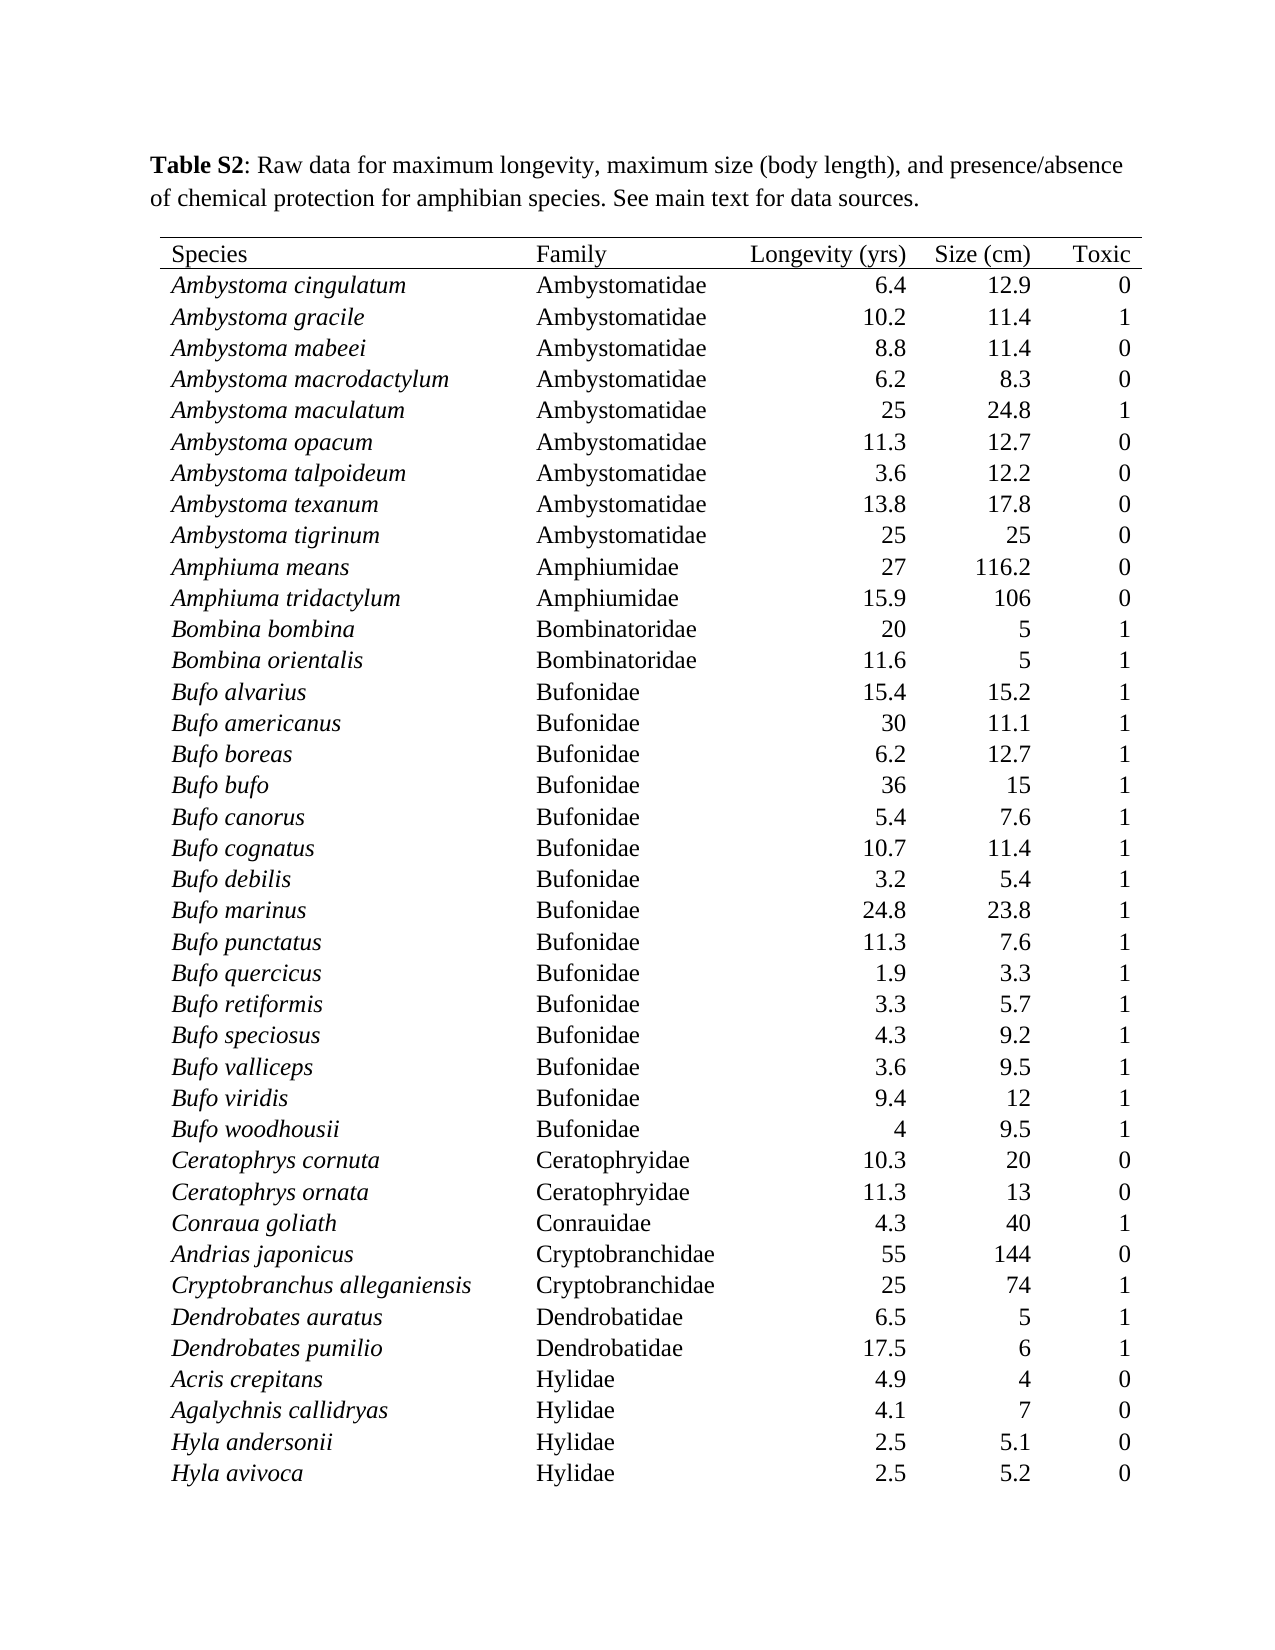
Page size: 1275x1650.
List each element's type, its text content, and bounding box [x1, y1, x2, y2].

table_cell Ambystomatidae [525, 424, 730, 456]
table_cell 144 [918, 1237, 1042, 1268]
table_cell 11.3 [730, 924, 917, 956]
table_cell 3.3 [918, 956, 1042, 987]
table_cell 9.5 [918, 1112, 1042, 1143]
table_cell Ceratophryidae [525, 1143, 730, 1174]
table_cell Ambystomatidae [525, 331, 730, 362]
table_cell 25 [730, 393, 917, 424]
table_cell Bufonidae [525, 924, 730, 956]
table_cell 3.3 [730, 987, 917, 1018]
table_cell 0 [1042, 1174, 1142, 1206]
table_cell 0 [1042, 362, 1142, 393]
table_cell Bufo punctatus [160, 924, 524, 956]
table_cell 4.1 [730, 1393, 917, 1424]
table_cell Bufonidae [525, 831, 730, 862]
table_cell Conrauidae [525, 1206, 730, 1237]
table_cell Cryptobranchus alleganiensis [160, 1268, 524, 1299]
table_cell 0 [1042, 549, 1142, 581]
table_cell 8.8 [730, 331, 917, 362]
table_cell 1.9 [730, 956, 917, 987]
table_cell 0 [1042, 518, 1142, 549]
table_cell 0 [1042, 1456, 1142, 1487]
table_header Family [525, 238, 730, 268]
table_cell 23.8 [918, 893, 1042, 924]
table_cell 6.4 [730, 269, 917, 299]
table_cell Bufo woodhousii [160, 1112, 524, 1143]
table_cell 0 [1042, 1424, 1142, 1456]
table_cell 10.3 [730, 1143, 917, 1174]
table_cell Ceratophrys cornuta [160, 1143, 524, 1174]
table_cell 0 [1042, 1143, 1142, 1174]
table_cell Bufonidae [525, 862, 730, 893]
table_cell Ambystoma maculatum [160, 393, 524, 424]
table_cell 7.6 [918, 924, 1042, 956]
table_cell 7 [918, 1393, 1042, 1424]
table_cell 40 [918, 1206, 1042, 1237]
table_cell Dendrobatidae [525, 1331, 730, 1362]
table_cell Ambystomatidae [525, 299, 730, 331]
table_cell 2.5 [730, 1424, 917, 1456]
table_cell 1 [1042, 299, 1142, 331]
table_cell 4.3 [730, 1206, 917, 1237]
table_cell Andrias japonicus [160, 1237, 524, 1268]
table_cell Hyla avivoca [160, 1456, 524, 1487]
table_cell 4 [730, 1112, 917, 1143]
table_cell 11.6 [730, 643, 917, 674]
table_cell Bufonidae [525, 1018, 730, 1049]
table_cell Hylidae [525, 1393, 730, 1424]
table_cell 106 [918, 581, 1042, 612]
table_cell 15.9 [730, 581, 917, 612]
table_cell 27 [730, 549, 917, 581]
table_cell Bufo valliceps [160, 1049, 524, 1081]
table_cell Amphiumidae [525, 549, 730, 581]
table_cell 1 [1042, 1018, 1142, 1049]
table_cell 7.6 [918, 799, 1042, 831]
table_cell Cryptobranchidae [525, 1268, 730, 1299]
table_cell Ambystomatidae [525, 487, 730, 518]
table_cell 11.4 [918, 831, 1042, 862]
table_cell 12.7 [918, 737, 1042, 768]
table_cell Bufo alvarius [160, 674, 524, 706]
table_cell 1 [1042, 924, 1142, 956]
table_cell 25 [730, 518, 917, 549]
table_cell Bufonidae [525, 1112, 730, 1143]
table_cell Bufo bufo [160, 768, 524, 799]
table_cell 12.9 [918, 269, 1042, 299]
table_cell 1 [1042, 706, 1142, 737]
table_cell 1 [1042, 1081, 1142, 1112]
table_cell 11.4 [918, 331, 1042, 362]
table_cell Acris crepitans [160, 1362, 524, 1393]
table_cell Ambystoma macrodactylum [160, 362, 524, 393]
table_cell 0 [1042, 1362, 1142, 1393]
table_cell Bufonidae [525, 674, 730, 706]
table_cell Bufo debilis [160, 862, 524, 893]
table_cell Ambystoma opacum [160, 424, 524, 456]
table_cell 0 [1042, 1237, 1142, 1268]
table_cell Bombinatoridae [525, 643, 730, 674]
table_cell Bombina orientalis [160, 643, 524, 674]
table_cell 30 [730, 706, 917, 737]
table_cell 36 [730, 768, 917, 799]
table_cell Bufo viridis [160, 1081, 524, 1112]
table_cell 1 [1042, 956, 1142, 987]
table_cell Ambystoma tigrinum [160, 518, 524, 549]
table_cell 12.7 [918, 424, 1042, 456]
table_cell 5 [918, 643, 1042, 674]
table_cell 25 [730, 1268, 917, 1299]
table_cell 15.4 [730, 674, 917, 706]
table_cell 5.4 [730, 799, 917, 831]
table_cell 0 [1042, 1393, 1142, 1424]
table_cell Bufo speciosus [160, 1018, 524, 1049]
table_cell Dendrobates auratus [160, 1299, 524, 1331]
table_cell Bufo quercicus [160, 956, 524, 987]
table_cell Bufo americanus [160, 706, 524, 737]
table_cell 15 [918, 768, 1042, 799]
table_cell 4.3 [730, 1018, 917, 1049]
table_cell 0 [1042, 269, 1142, 299]
table_cell 4.9 [730, 1362, 917, 1393]
table_cell Ceratophryidae [525, 1174, 730, 1206]
table_cell 3.6 [730, 1049, 917, 1081]
table_cell 24.8 [918, 393, 1042, 424]
table_cell Bufonidae [525, 1049, 730, 1081]
table_cell 1 [1042, 1331, 1142, 1362]
table_cell Bufonidae [525, 987, 730, 1018]
table_cell 5.1 [918, 1424, 1042, 1456]
table_cell Hylidae [525, 1362, 730, 1393]
table_cell 0 [1042, 331, 1142, 362]
table_cell 20 [730, 612, 917, 643]
table_cell 55 [730, 1237, 917, 1268]
table_cell Ambystomatidae [525, 362, 730, 393]
table_cell 5.7 [918, 987, 1042, 1018]
table_cell 4 [918, 1362, 1042, 1393]
table_cell 1 [1042, 987, 1142, 1018]
table_cell Bufo boreas [160, 737, 524, 768]
table_cell Bufonidae [525, 956, 730, 987]
table_cell 1 [1042, 393, 1142, 424]
table_cell 11.3 [730, 1174, 917, 1206]
table_cell 0 [1042, 424, 1142, 456]
table_cell 17.8 [918, 487, 1042, 518]
table_cell Bufo retiformis [160, 987, 524, 1018]
table_cell 1 [1042, 1049, 1142, 1081]
table_cell 1 [1042, 674, 1142, 706]
table_cell Amphiumidae [525, 581, 730, 612]
table_cell 11.3 [730, 424, 917, 456]
table_cell 9.5 [918, 1049, 1042, 1081]
table_cell 1 [1042, 799, 1142, 831]
table_cell 1 [1042, 831, 1142, 862]
table_cell 6.2 [730, 737, 917, 768]
table_cell Bufonidae [525, 768, 730, 799]
table_cell Bombina bombina [160, 612, 524, 643]
table_cell 1 [1042, 768, 1142, 799]
table_cell 3.6 [730, 456, 917, 487]
table_cell Amphiuma means [160, 549, 524, 581]
table_cell 6.5 [730, 1299, 917, 1331]
table_cell 12.2 [918, 456, 1042, 487]
table_cell 74 [918, 1268, 1042, 1299]
table_cell 5 [918, 1299, 1042, 1331]
table_cell Dendrobatidae [525, 1299, 730, 1331]
table_cell 9.4 [730, 1081, 917, 1112]
table_cell Ambystoma texanum [160, 487, 524, 518]
table_cell 1 [1042, 737, 1142, 768]
table_cell Ambystomatidae [525, 456, 730, 487]
table_cell 1 [1042, 862, 1142, 893]
table_cell Hyla andersonii [160, 1424, 524, 1456]
table_cell 0 [1042, 487, 1142, 518]
table_cell 10.2 [730, 299, 917, 331]
table_cell 10.7 [730, 831, 917, 862]
table_cell Agalychnis callidryas [160, 1393, 524, 1424]
table_cell Amphiuma tridactylum [160, 581, 524, 612]
table_cell 1 [1042, 1268, 1142, 1299]
table_cell Ambystoma mabeei [160, 331, 524, 362]
table_cell 13 [918, 1174, 1042, 1206]
table_cell 11.4 [918, 299, 1042, 331]
table_cell 1 [1042, 893, 1142, 924]
table_cell 1 [1042, 612, 1142, 643]
table_cell Dendrobates pumilio [160, 1331, 524, 1362]
table_cell Ambystomatidae [525, 518, 730, 549]
table_cell 13.8 [730, 487, 917, 518]
table_header Species [160, 238, 524, 268]
table_cell Ambystoma gracile [160, 299, 524, 331]
table_cell 25 [918, 518, 1042, 549]
table_cell Ambystomatidae [525, 269, 730, 299]
table_cell Ceratophrys ornata [160, 1174, 524, 1206]
table_cell 1 [1042, 643, 1142, 674]
table_cell Bufo marinus [160, 893, 524, 924]
table_cell 9.2 [918, 1018, 1042, 1049]
table_cell Bufonidae [525, 737, 730, 768]
table_cell 0 [1042, 581, 1142, 612]
table_header Size (cm) [918, 238, 1042, 268]
table_cell 3.2 [730, 862, 917, 893]
table_cell 24.8 [730, 893, 917, 924]
text Table S2: Raw data for maximum longevity, maximum size (body length), and presence/absence of chemical protection for amphibian species. See main text for data sources. [150, 150, 1125, 212]
table_cell 116.2 [918, 549, 1042, 581]
table_cell 1 [1042, 1299, 1142, 1331]
table_cell 8.3 [918, 362, 1042, 393]
table_cell 5 [918, 612, 1042, 643]
table_cell 11.1 [918, 706, 1042, 737]
table_cell Conraua goliath [160, 1206, 524, 1237]
table_cell 17.5 [730, 1331, 917, 1362]
table_header Longevity (yrs) [730, 238, 917, 268]
table_cell Bufonidae [525, 1081, 730, 1112]
table_cell Cryptobranchidae [525, 1237, 730, 1268]
table_cell Bufo canorus [160, 799, 524, 831]
table_cell Bombinatoridae [525, 612, 730, 643]
table_cell 1 [1042, 1206, 1142, 1237]
table_cell 5.4 [918, 862, 1042, 893]
table_cell 15.2 [918, 674, 1042, 706]
table_cell 20 [918, 1143, 1042, 1174]
table_cell Hylidae [525, 1456, 730, 1487]
table_cell 6.2 [730, 362, 917, 393]
table_cell 6 [918, 1331, 1042, 1362]
table_cell Ambystoma cingulatum [160, 269, 524, 299]
table_cell 2.5 [730, 1456, 917, 1487]
table_header Toxic [1042, 238, 1142, 268]
table_cell Bufonidae [525, 706, 730, 737]
table_cell Bufonidae [525, 893, 730, 924]
table_cell Bufo cognatus [160, 831, 524, 862]
table_cell Ambystoma talpoideum [160, 456, 524, 487]
table_cell 0 [1042, 456, 1142, 487]
table_cell 12 [918, 1081, 1042, 1112]
table_cell 5.2 [918, 1456, 1042, 1487]
table_cell Hylidae [525, 1424, 730, 1456]
table_cell Ambystomatidae [525, 393, 730, 424]
table_cell Bufonidae [525, 799, 730, 831]
table_cell 1 [1042, 1112, 1142, 1143]
